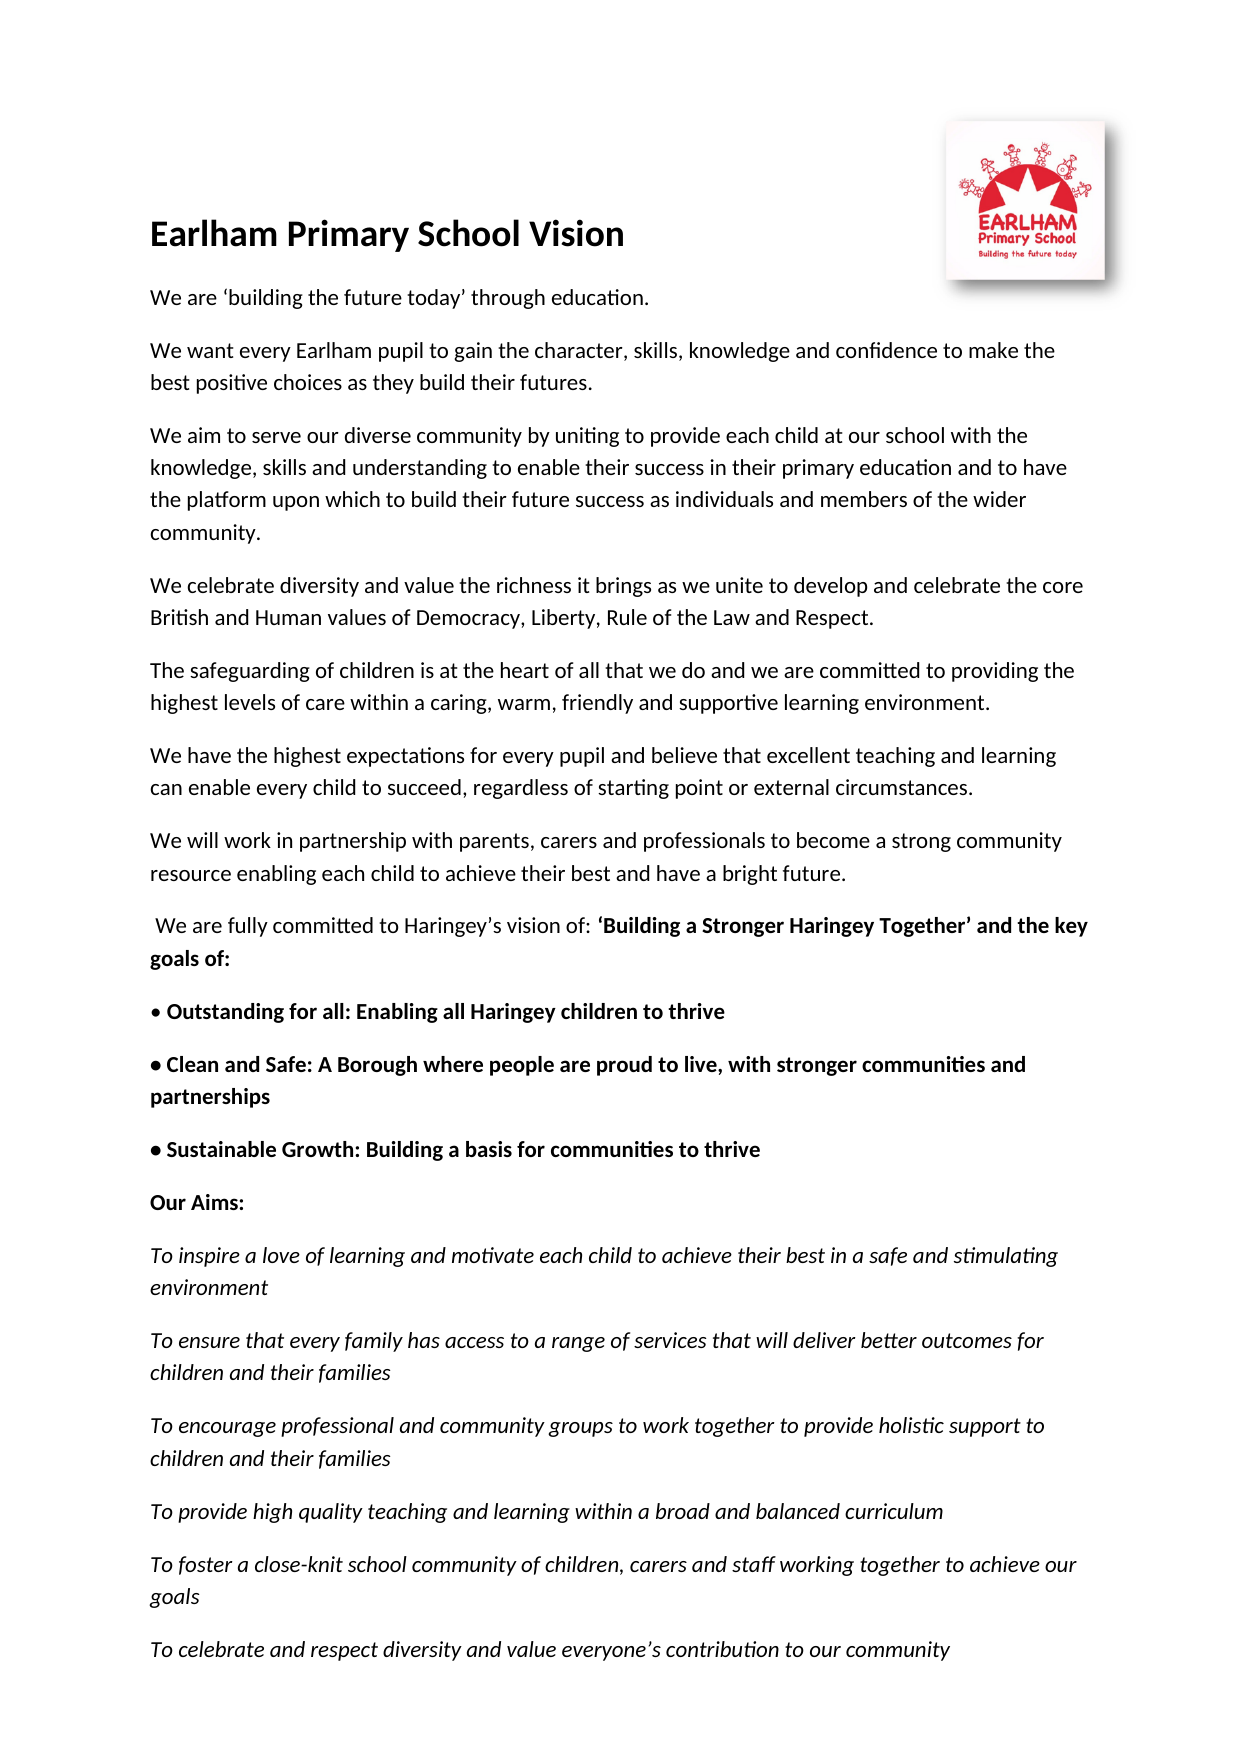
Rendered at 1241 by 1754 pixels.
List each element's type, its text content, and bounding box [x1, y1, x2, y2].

text We are fully committed to Haringey’s vision of: ‘Building a Stronger Haringey Together’ and the key goals of: [150, 912, 1090, 972]
text We want every Earlham pupil to gain the character, skills, knowledge and confidence to make the best positive choices as they build their futures. [150, 336, 1090, 396]
text We will work in partnership with parents, carers and professionals to become a strong community resource enabling each child to achieve their best and have a bright future. [150, 826, 1090, 887]
text We aim to serve our diverse community by uniting to provide each child at our school with the knowledge, skills and understanding to enable their success in their primary education and to have the platform upon which to build their future success as individuals and members of the wider community. [150, 421, 1090, 546]
text To celebrate and respect diversity and value everyone’s contribution to our community [150, 1635, 1090, 1663]
text To provide high quality teaching and learning within a broad and balanced curriculum [150, 1497, 1090, 1525]
picture [929, 104, 1138, 313]
text To foster a close-knit school community of children, carers and staff working together to achieve our goals [150, 1550, 1090, 1610]
text • Sustainable Growth: Building a basis for communities to thrive [150, 1135, 1090, 1163]
text We have the highest expectations for every pupil and believe that excellent teaching and learning can enable every child to succeed, regardless of starting point or external circumstances. [150, 741, 1090, 801]
text • Clean and Safe: A Borough where people are proud to live, with stronger communities and partnerships [150, 1050, 1090, 1110]
text The safeguarding of children is at the heart of all that we do and we are committed to providing the highest levels of care within a caring, warm, friendly and supportive learning environment. [150, 656, 1090, 716]
text To encourage professional and community groups to work together to provide holistic support to children and their families [150, 1412, 1090, 1472]
text • Outstanding for all: Enabling all Haringey children to thrive [150, 997, 1090, 1025]
text Earlham Primary School Vision [150, 209, 1090, 255]
text To inspire a love of learning and motivate each child to achieve their best in a safe and stimulating environment [150, 1241, 1090, 1301]
text To ensure that every family has access to a range of services that will deliver better outcomes for children and their families [150, 1326, 1090, 1387]
text We are ‘building the future today’ through education. [150, 283, 1090, 311]
text Our Aims: [150, 1188, 1090, 1216]
text We celebrate diversity and value the richness it brings as we unite to develop and celebrate the core British and Human values of Democracy, Liberty, Rule of the Law and Respect. [150, 571, 1090, 631]
